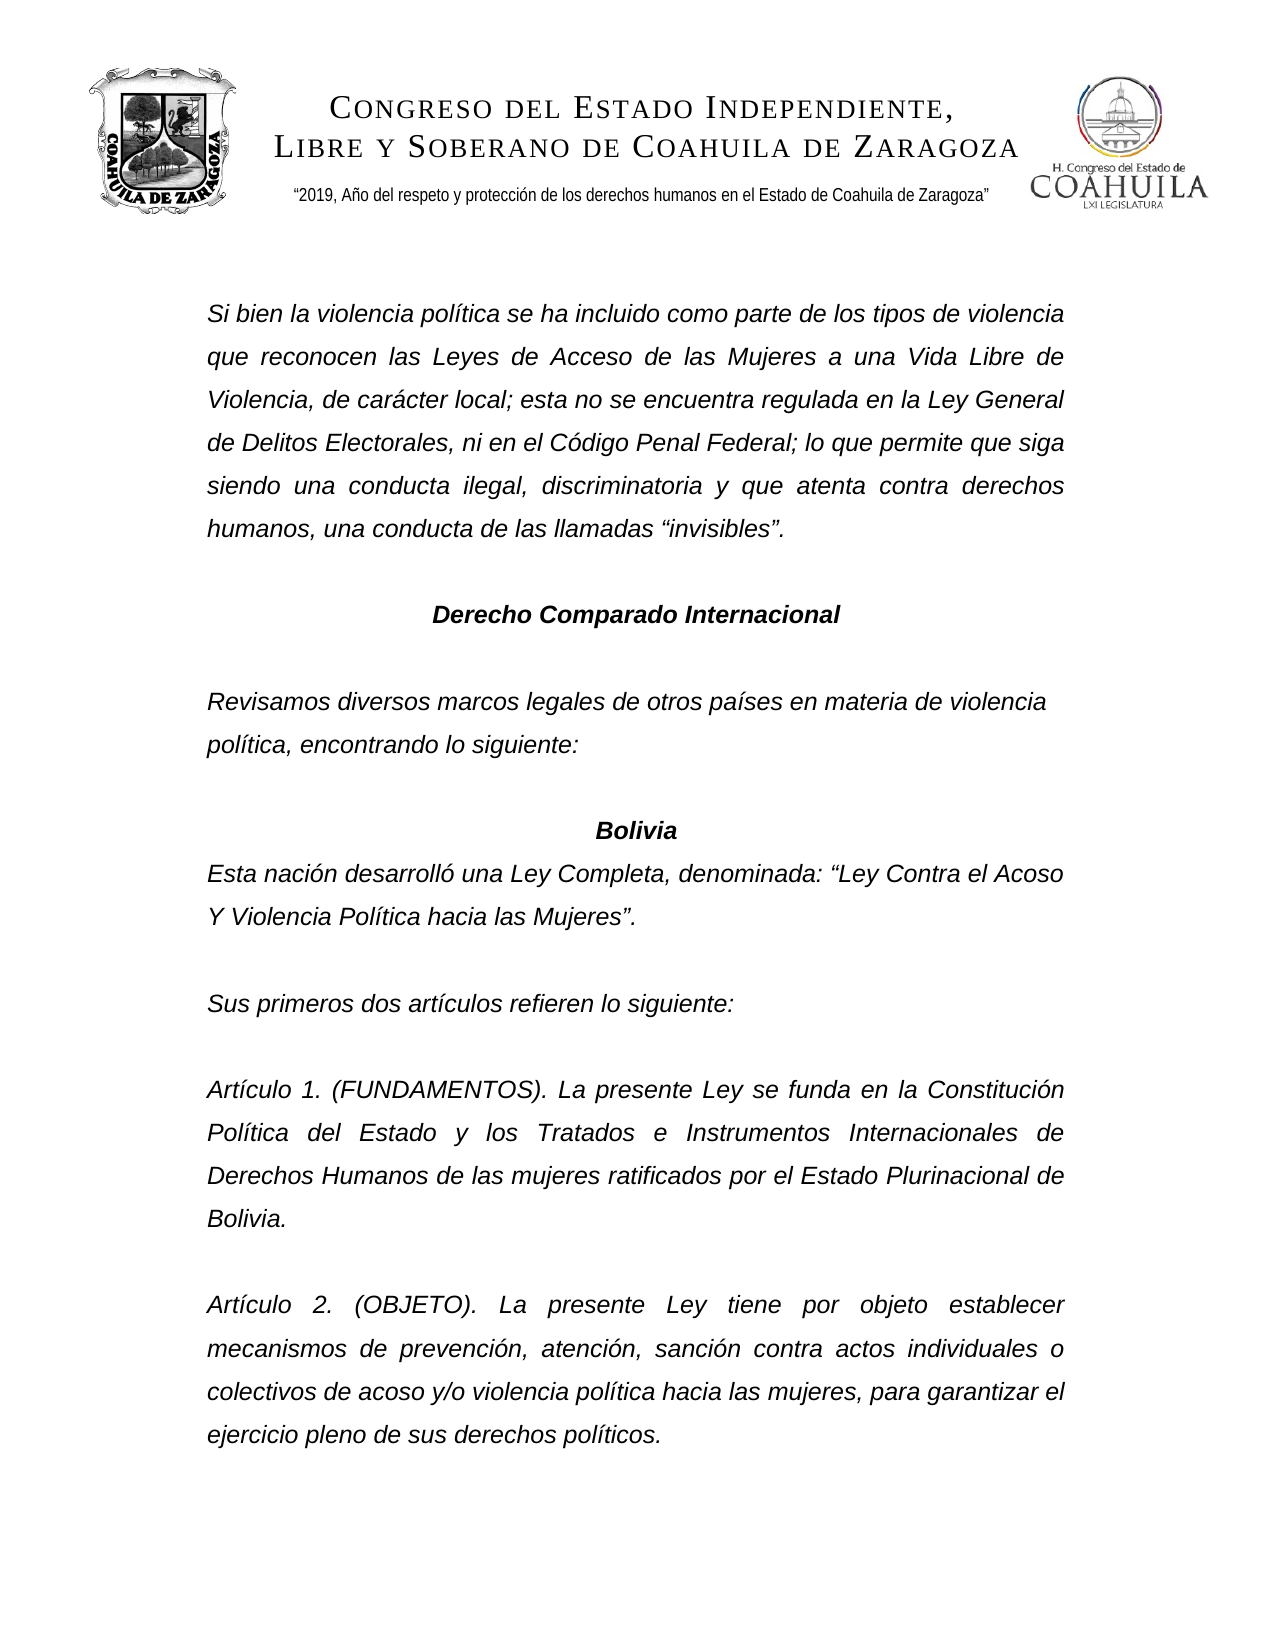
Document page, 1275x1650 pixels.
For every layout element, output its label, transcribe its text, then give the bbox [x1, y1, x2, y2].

text Artículo 1. (FUNDAMENTOS). La presente Ley se funda en la Constitución Política del Estado y los Tratados e Instrumentos Internacionales de Derechos Humanos de las mujeres ratificados por el Estado Plurinacional de Bolivia. [207, 1075, 1068, 1233]
text Revisamos diversos marcos legales de otros países en materia de violencia política, encontrando lo siguiente: [207, 687, 1068, 759]
text Si bien la violencia política se ha incluido como parte de los tipos de violencia que reconocen las Leyes de Acceso de las Mujeres a una Vida Libre de Violencia, de carácter local; esta no se encuentra regulada en la Ley General de Delitos Electorales, ni en el Código Penal Federal; lo que permite que siga siendo una conducta ilegal, discriminatoria y que atenta contra derechos humanos, una conducta de las llamadas “invisibles”. [207, 299, 1068, 543]
picture [1020, 70, 1214, 214]
text Derecho Comparado Internacional [207, 601, 1068, 629]
text Bolivia [207, 816, 1068, 845]
text Sus primeros dos artículos refieren lo siguiente: [207, 989, 1068, 1017]
text Artículo 2. (OBJETO). La presente Ley tiene por objeto establecer mecanismos de prevención, atención, sanción contra actos individuales o colectivos de acoso y/o violencia política hacia las mujeres, para garantizar el ejercicio pleno de sus derechos políticos. [207, 1291, 1068, 1449]
text Esta nación desarrolló una Ley Completa, denominada: “Ley Contra el Acoso Y Violencia Política hacia las Mujeres”. [207, 859, 1068, 931]
picture [88, 68, 237, 214]
